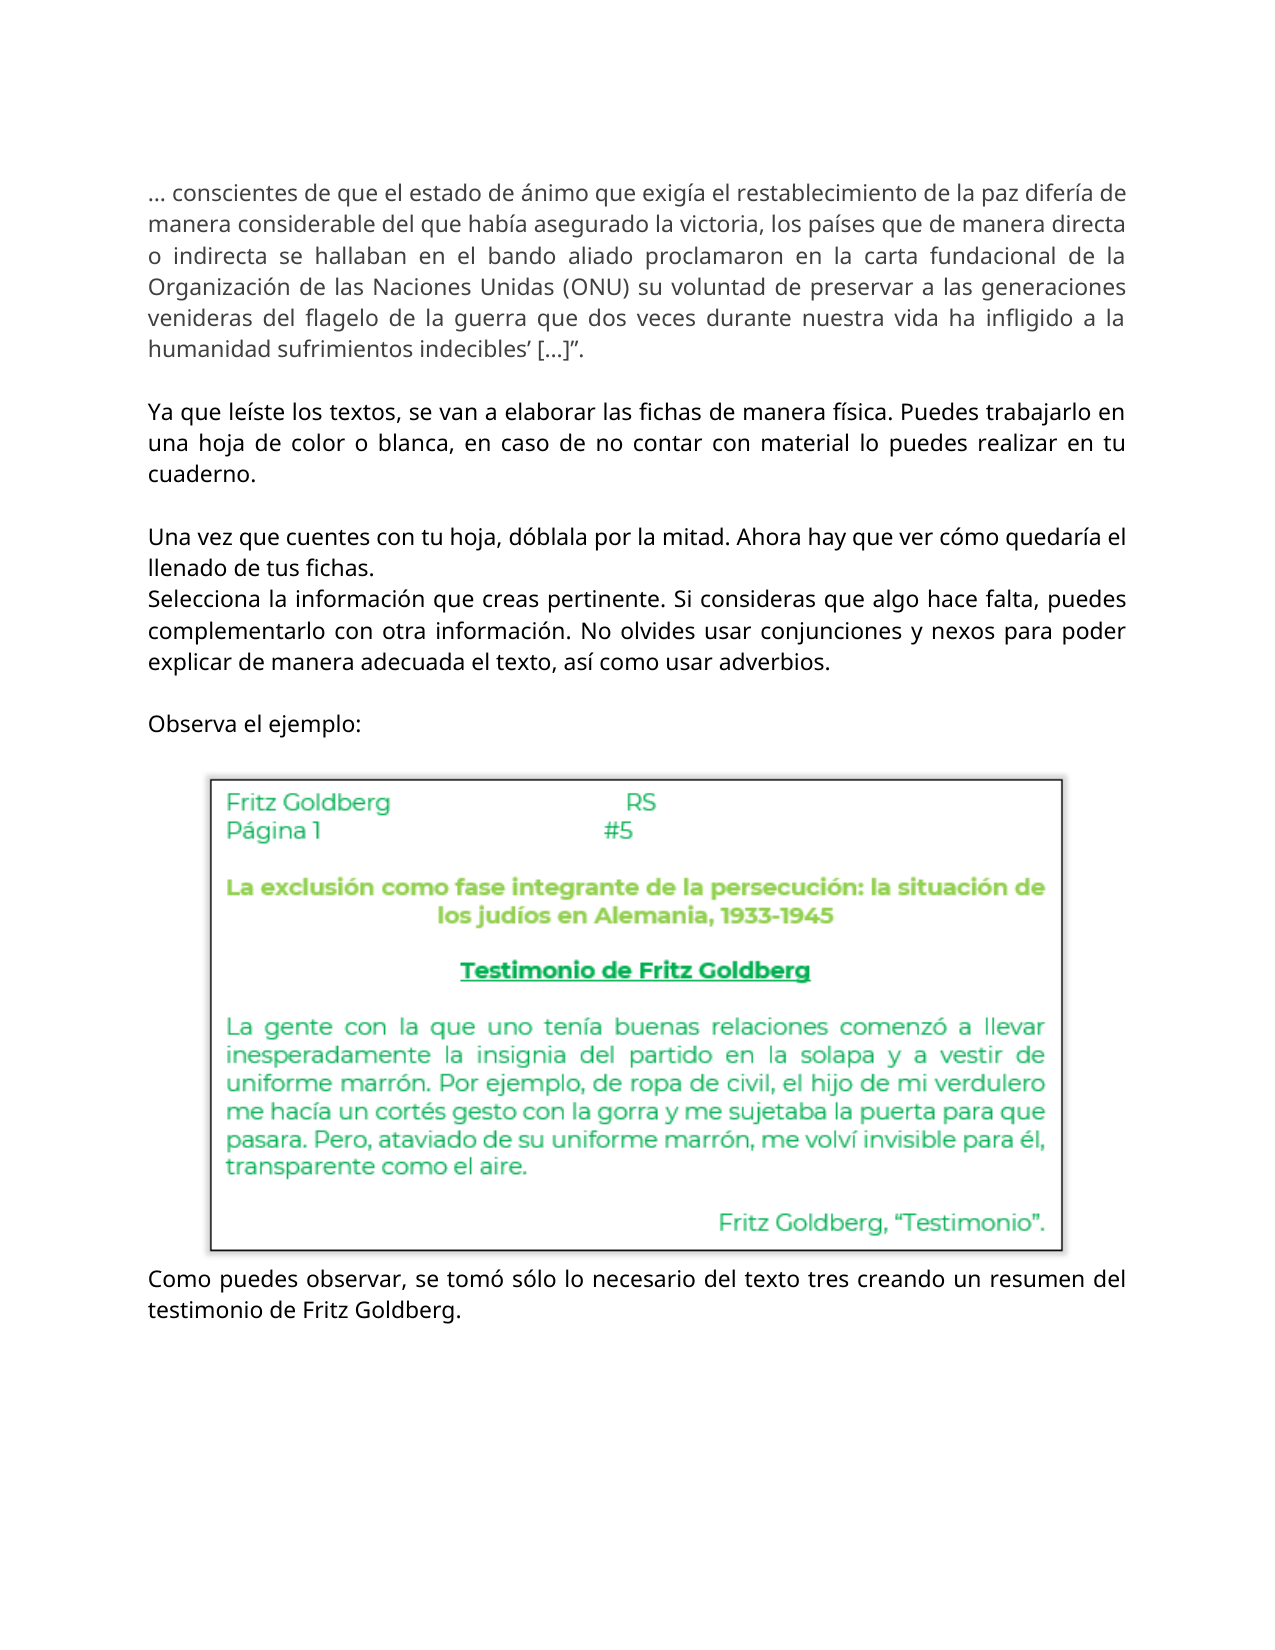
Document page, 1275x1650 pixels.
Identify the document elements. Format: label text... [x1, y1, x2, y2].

text … conscientes de que el estado de ánimo que exigía el restablecimiento de la paz difería de manera considerable del que había asegurado la victoria, los países que de manera directa o indirecta se hallaban en el bando aliado proclamaron en la carta fundacional de la Organización de las Naciones Unidas (ONU) su voluntad de preservar a las generaciones venideras del flagelo de la guerra que dos veces durante nuestra vida ha infligido a la humanidad sufrimientos indecibles’ […]”. [148, 177, 1127, 365]
text Ya que leíste los textos, se van a elaborar las fichas de manera física. Puedes trabajarlo en una hoja de color o blanca, en caso de no contar con material lo puedes realizar en tu cuaderno. [148, 396, 1127, 490]
picture [201, 771, 1074, 1264]
text Una vez que cuentes con tu hoja, dóblala por la mitad. Ahora hay que ver cómo quedaría el llenado de tus fichas. [148, 521, 1127, 583]
text Selecciona la información que creas pertinente. Si consideras que algo hace falta, puedes complementarlo con otra información. No olvides usar conjunciones y nexos para poder explicar de manera adecuada el texto, así como usar adverbios. [148, 583, 1127, 677]
text Observa el ejemplo: [148, 708, 1127, 740]
text Como puedes observar, se tomó sólo lo necesario del texto tres creando un resumen del testimonio de Fritz Goldberg. [148, 1263, 1127, 1326]
